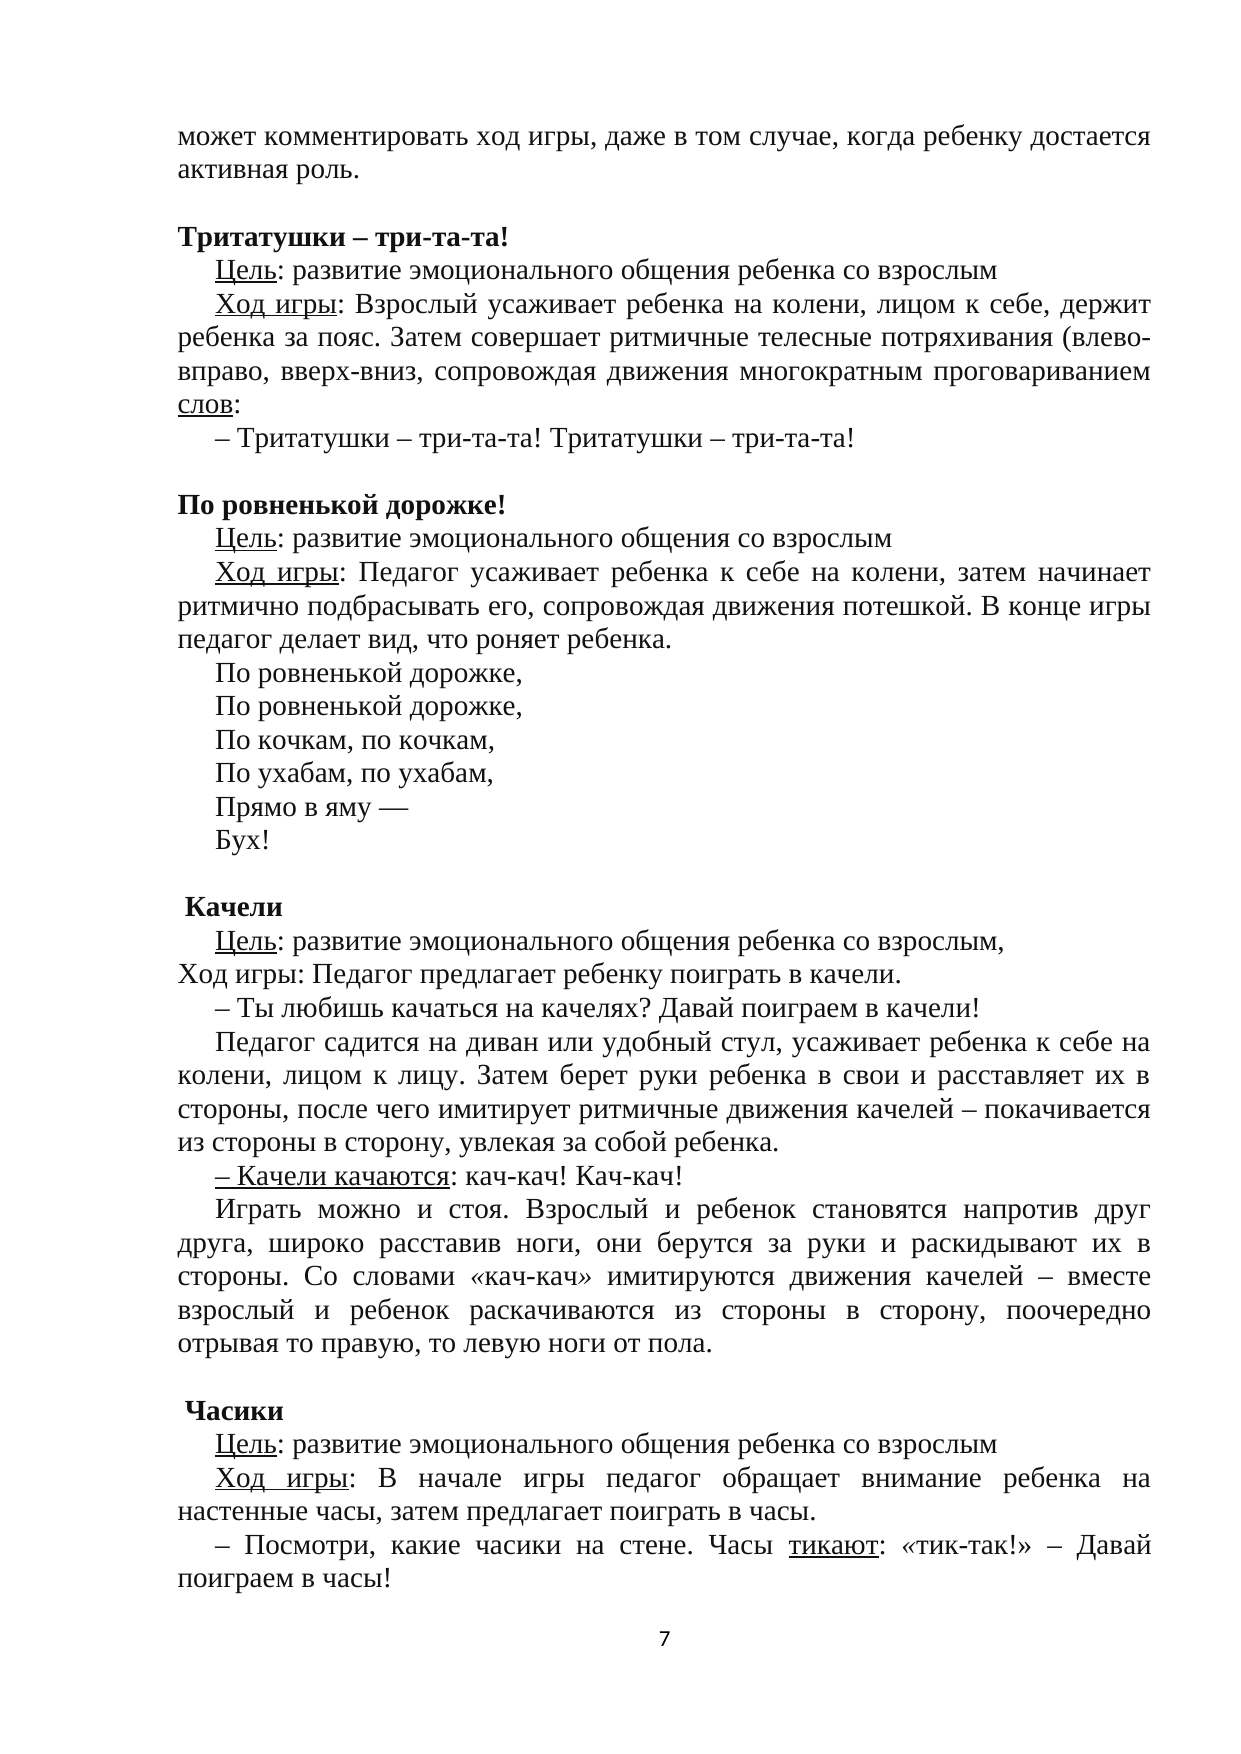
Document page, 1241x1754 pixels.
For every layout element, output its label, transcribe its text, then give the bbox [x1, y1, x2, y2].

text Педагог садится на диван или удобный стул, усаживает ребенка к себе на колени, лицом к лицу. Затем берет руки ребенка в свои и расставляет их в стороны, после чего имитирует ритмичные движения качелей – покачивается из стороны в сторону, увлекая за собой ребенка. [177, 1024, 1152, 1158]
text Цель: развитие эмоционального общения со взрослым [177, 521, 1152, 554]
text Цель: развитие эмоционального общения ребенка со взрослым [177, 1426, 1152, 1460]
text По ровненькой дорожке! [177, 487, 1152, 521]
text Тритатушки – три-та-та! [177, 219, 1152, 252]
text По ровненькой дорожке, [177, 688, 1152, 722]
text – Качели качаются: кач-кач! Кач-кач! [177, 1158, 1152, 1191]
text – Посмотри, какие часики на стене. Часы тикают: «тик-так!» – Давай поиграем в часы! [177, 1527, 1152, 1594]
text По ухабам, по ухабам, [177, 755, 1152, 789]
text По ровненькой дорожке, [177, 655, 1152, 688]
text Ход игры: Педагог усаживает ребенка к себе на колени, затем начинает ритмично подбрасывать его, сопровождая движения потешкой. В конце игры педагог делает вид, что роняет ребенка. [177, 554, 1152, 655]
text Играть можно и стоя. Взрослый и ребенок становятся напротив друг друга, широко расставив ноги, они берутся за руки и раскидывают их в стороны. Со словами «кач-кач» имитируются движения качелей – вместе взрослый и ребенок раскачиваются из стороны в сторону, поочередно отрывая то правую, то левую ноги от пола. [177, 1191, 1152, 1359]
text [177, 118, 1152, 185]
text Часики [177, 1393, 1152, 1426]
text Качели [177, 889, 1152, 923]
text Бух! [177, 822, 1152, 856]
text Ход игры: В начале игры педагог обращает внимание ребенка на настенные часы, затем предлагает поиграть в часы. [177, 1460, 1152, 1527]
text – Тритатушки – три-та-та! Тритатушки – три-та-та! [177, 420, 1152, 453]
text По кочкам, по кочкам, [177, 722, 1152, 755]
text Цель: развитие эмоционального общения ребенка со взрослым, [177, 923, 1152, 957]
text – Ты любишь качаться на качелях? Давай поиграем в качели! [177, 990, 1152, 1024]
text Ход игры: Педагог предлагает ребенку поиграть в качели. [177, 957, 1152, 990]
text Ход игры: Взрослый усаживает ребенка на колени, лицом к себе, держит ребенка за пояс. Затем совершает ритмичные телесные потряхивания (влево-вправо, вверх-вниз, сопровождая движения многократным проговариванием слов: [177, 286, 1152, 420]
text Цель: развитие эмоционального общения ребенка со взрослым [177, 252, 1152, 286]
text Прямо в яму — [177, 789, 1152, 822]
